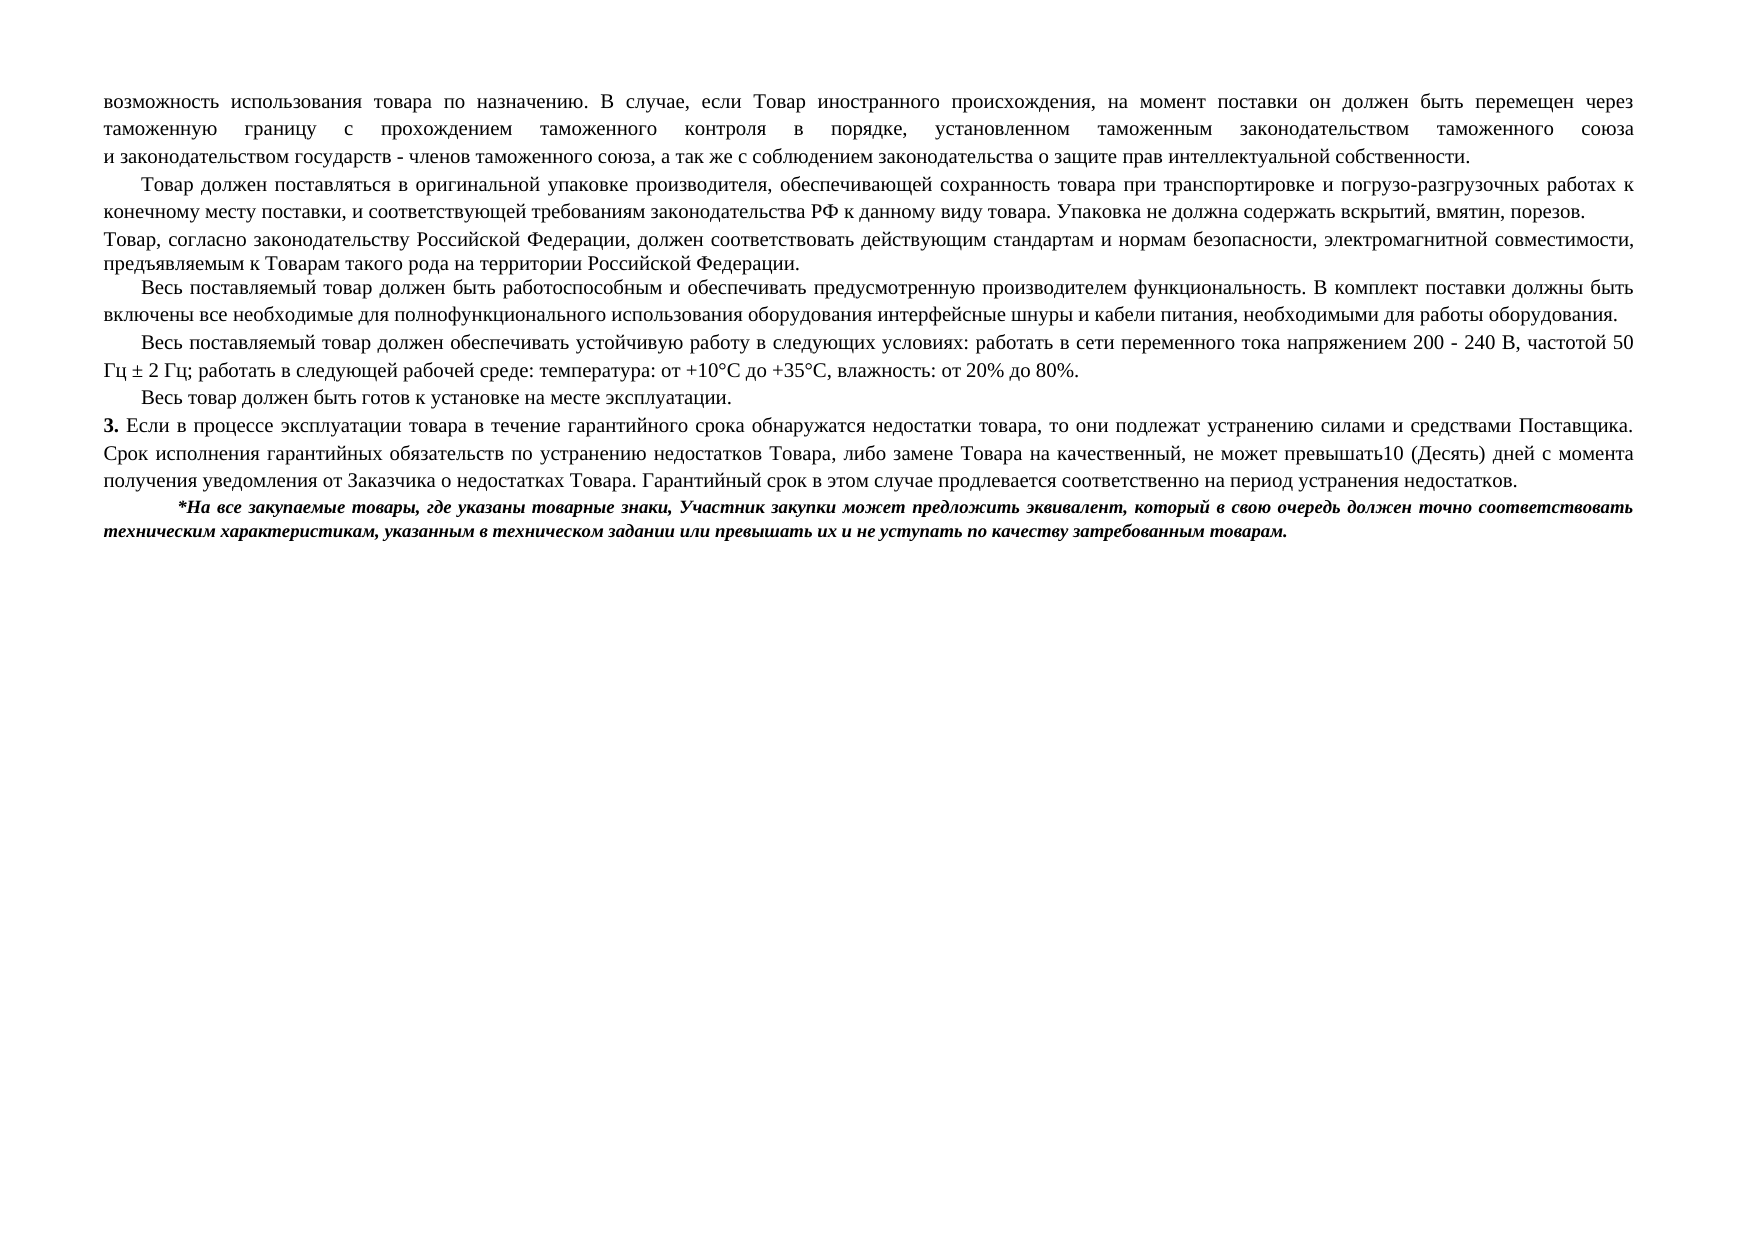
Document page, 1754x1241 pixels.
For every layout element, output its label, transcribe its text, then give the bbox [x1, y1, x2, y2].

text Товар, согласно законодательству Российской Федерации, должен соответствовать действующим стандартам и нормам безопасности, электромагнитной совместимости, предъявляемым к Товарам такого рода на территории Российской Федерации. [103, 227, 1636, 275]
text *На все закупаемые товары, где указаны товарные знаки, Участник закупки может предложить эквивалент, который в свою очередь должен точно соответствовать техническим характеристикам, указанным в техническом задании или превышать их и не уступать по качеству затребованным товарам. [103, 496, 1636, 542]
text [103, 89, 1636, 168]
text Весь поставляемый товар должен обеспечивать устойчивую работу в следующих условиях: работать в сети переменного тока напряжением 200 - 240 В, частотой 50 Гц ± 2 Гц; работать в следующей рабочей среде: температура: от +10°С до +35°С, влажность: от 20% до 80%. [103, 330, 1636, 382]
text Товар должен поставляться в оригинальной упаковке производителя, обеспечивающей сохранность товара при транспортировке и погрузо-разгрузочных работах к конечному месту поставки, и соответствующей требованиям законодательства РФ к данному виду товара. Упаковка не должна содержать вскрытий, вмятин, порезов. [103, 171, 1636, 223]
text 3. Если в процессе эксплуатации товара в течение гарантийного срока обнаружатся недостатки товара, то они подлежат устранению силами и средствами Поставщика. Срок исполнения гарантийных обязательств по устранению недостатков Товара, либо замене Товара на качественный, не может превышать10 (Десять) дней с момента получения уведомления от Заказчика о недостатках Товара. Гарантийный срок в этом случае продлевается соответственно на период устранения недостатков. [103, 413, 1636, 492]
text Весь товар должен быть готов к установке на месте эксплуатации. [103, 385, 1636, 409]
text Весь поставляемый товар должен быть работоспособным и обеспечивать предусмотренную производителем функциональность. В комплект поставки должны быть включены все необходимые для полнофункционального использования оборудования интерфейсные шнуры и кабели питания, необходимыми для работы оборудования. [103, 275, 1636, 326]
